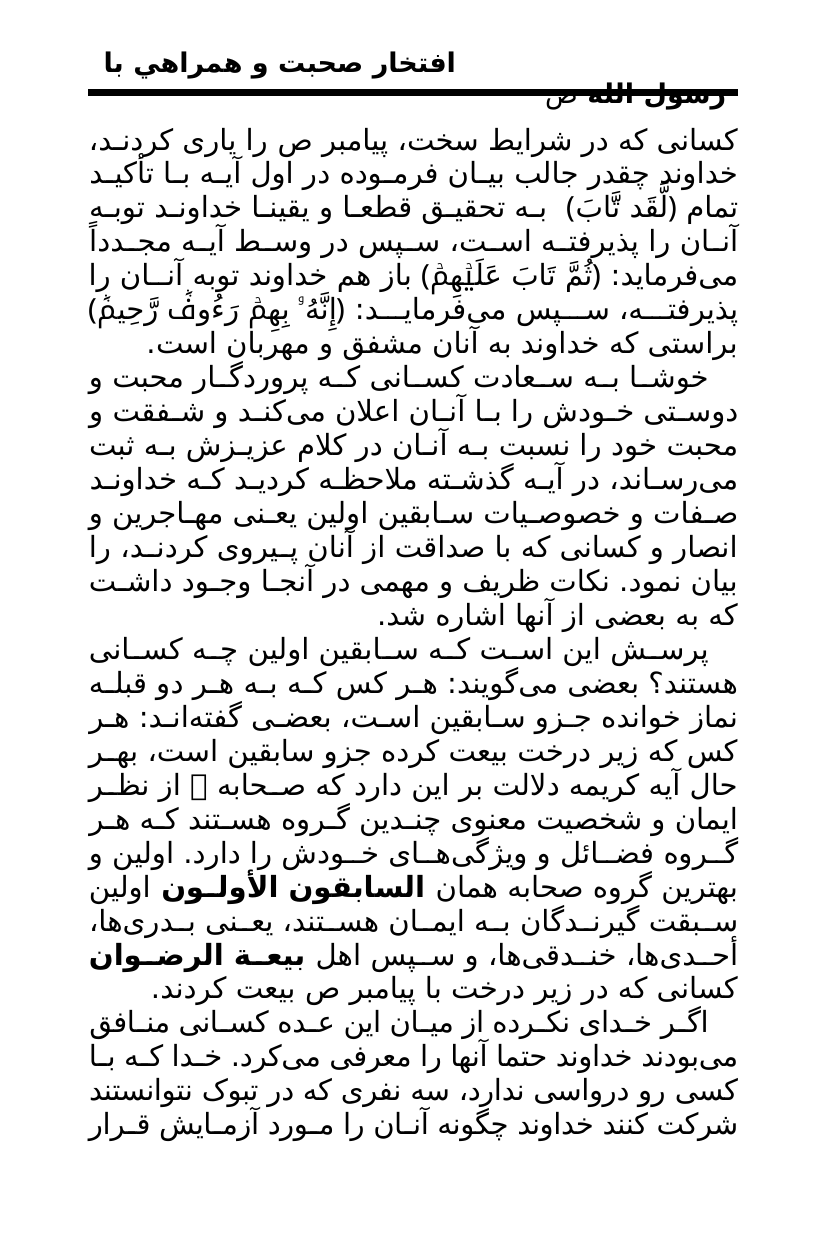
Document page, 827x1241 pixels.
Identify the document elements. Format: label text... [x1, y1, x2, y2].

text پرسش این است که سابقین اولین چه کسانی هستند؟ بعضی می‌گویند: هر کس که به هر دو قبله نماز خوانده جزو سابقین است، بعضی گفته‌اند: هر کس که زیر درخت بیعت کرده جزو سابقین است، بهر حال آیه کریمه دلالت بر این دارد که صحابه از نظر ایمان و شخصیت معنوی چندین گروه هستند که هر گروه فضائل و ویژگی‌های خودش را دارد. اولین و بهترین گروه صحابه همان السابقون الأولون اولین سبقت گیرندگان به ایمان هستند، یعنی بدری‌ها، أحدی‌ها، خندقی‌ها، و سپس اهل بيعة الرضوان کسانی که در زیر درخت با پیامبر ص بیعت کردند. [89, 632, 738, 1006]
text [89, 1006, 738, 1142]
text خوشا به سعادت کسانی که پروردگار محبت و دوستی خودش را با آنان اعلان می‌کند و شفقت و محبت خود را نسبت به آنان در کلام عزیزش به ثبت می‌رساند، در آیه گذشته ملاحظه کردید که خداوند صفات و خصوصیات سابقین اولین یعنی مهاجرین و انصار و کسانی که با صداقت از آنان پیروی کردند، را بیان نمود. نکات ظریف و مهمی در آنجا وجود داشت که به بعضی از آنها اشاره شد. [89, 361, 738, 632]
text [89, 123, 738, 361]
